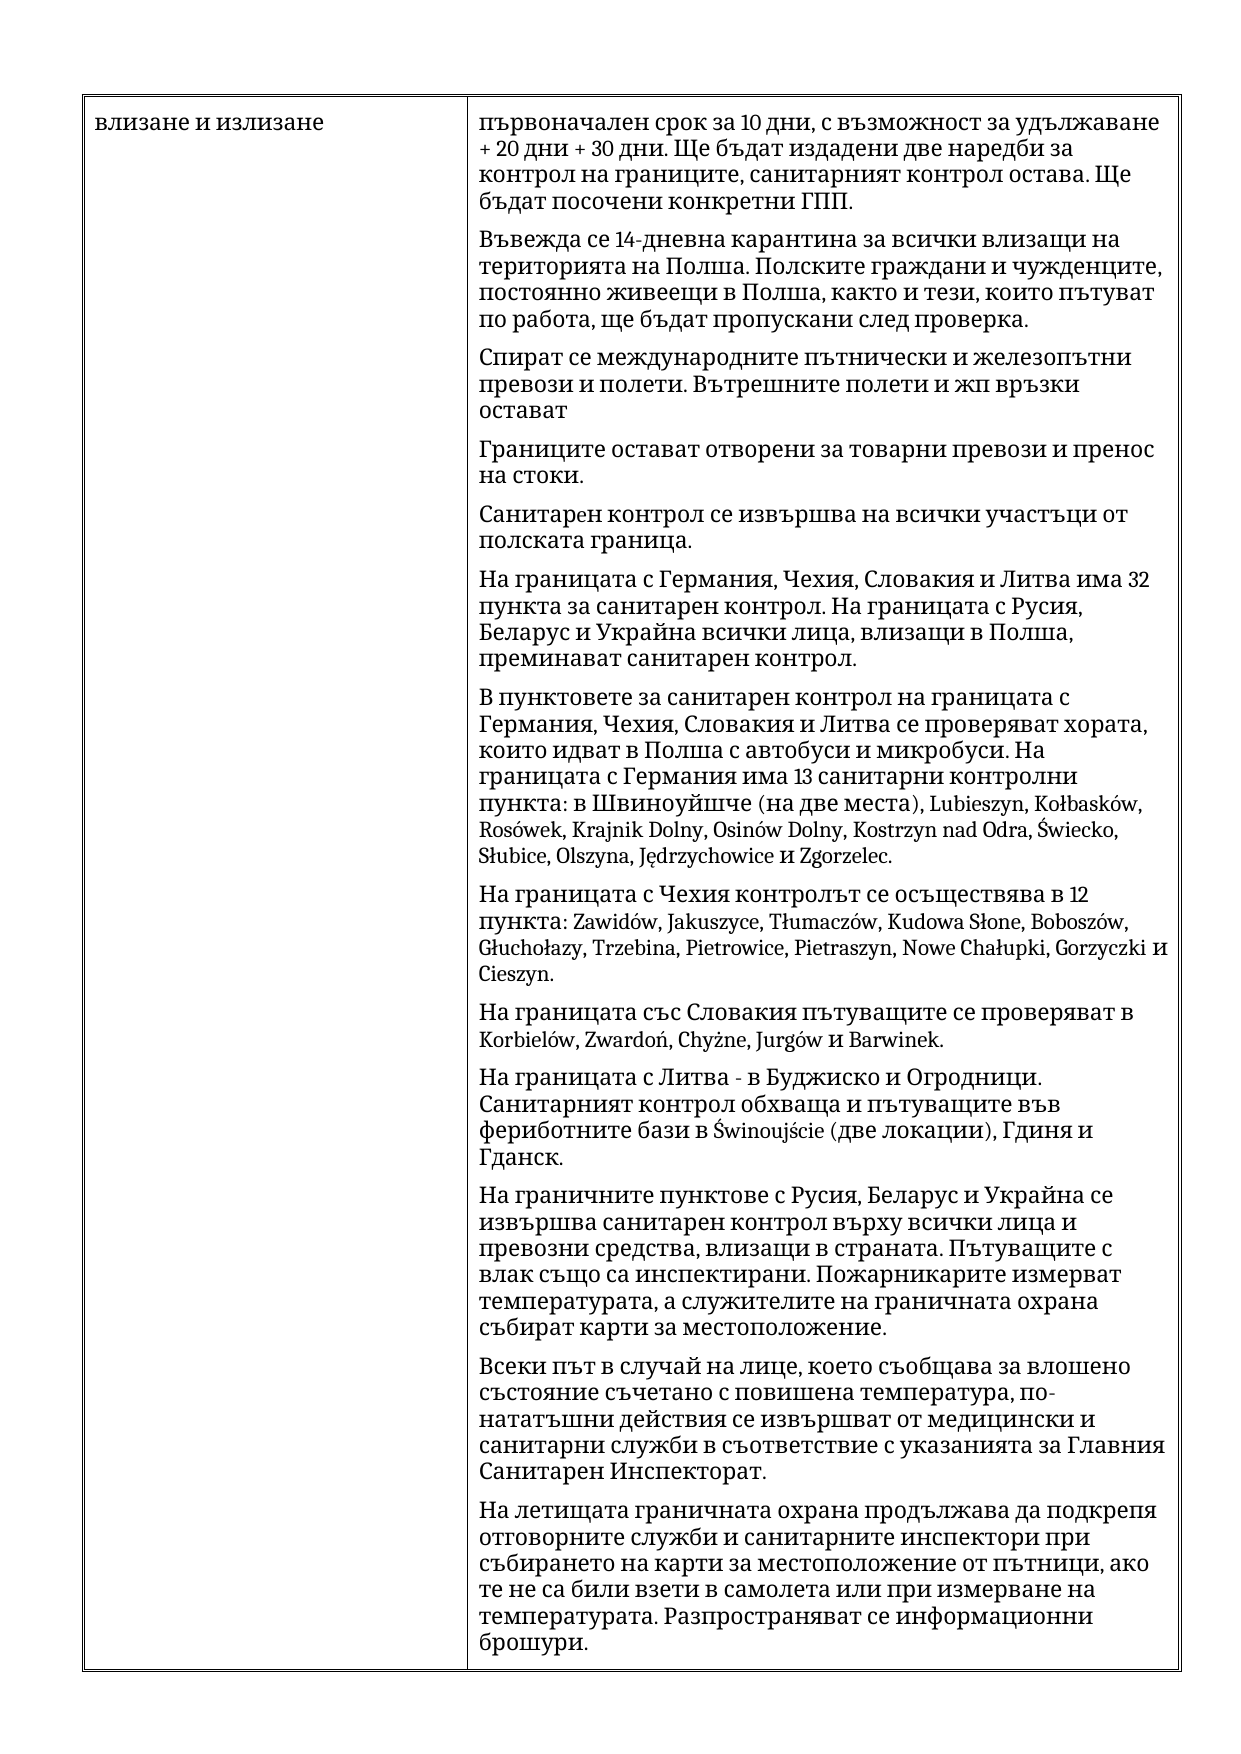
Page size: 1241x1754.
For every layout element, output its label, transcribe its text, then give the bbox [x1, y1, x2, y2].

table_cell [85, 97, 467, 1669]
